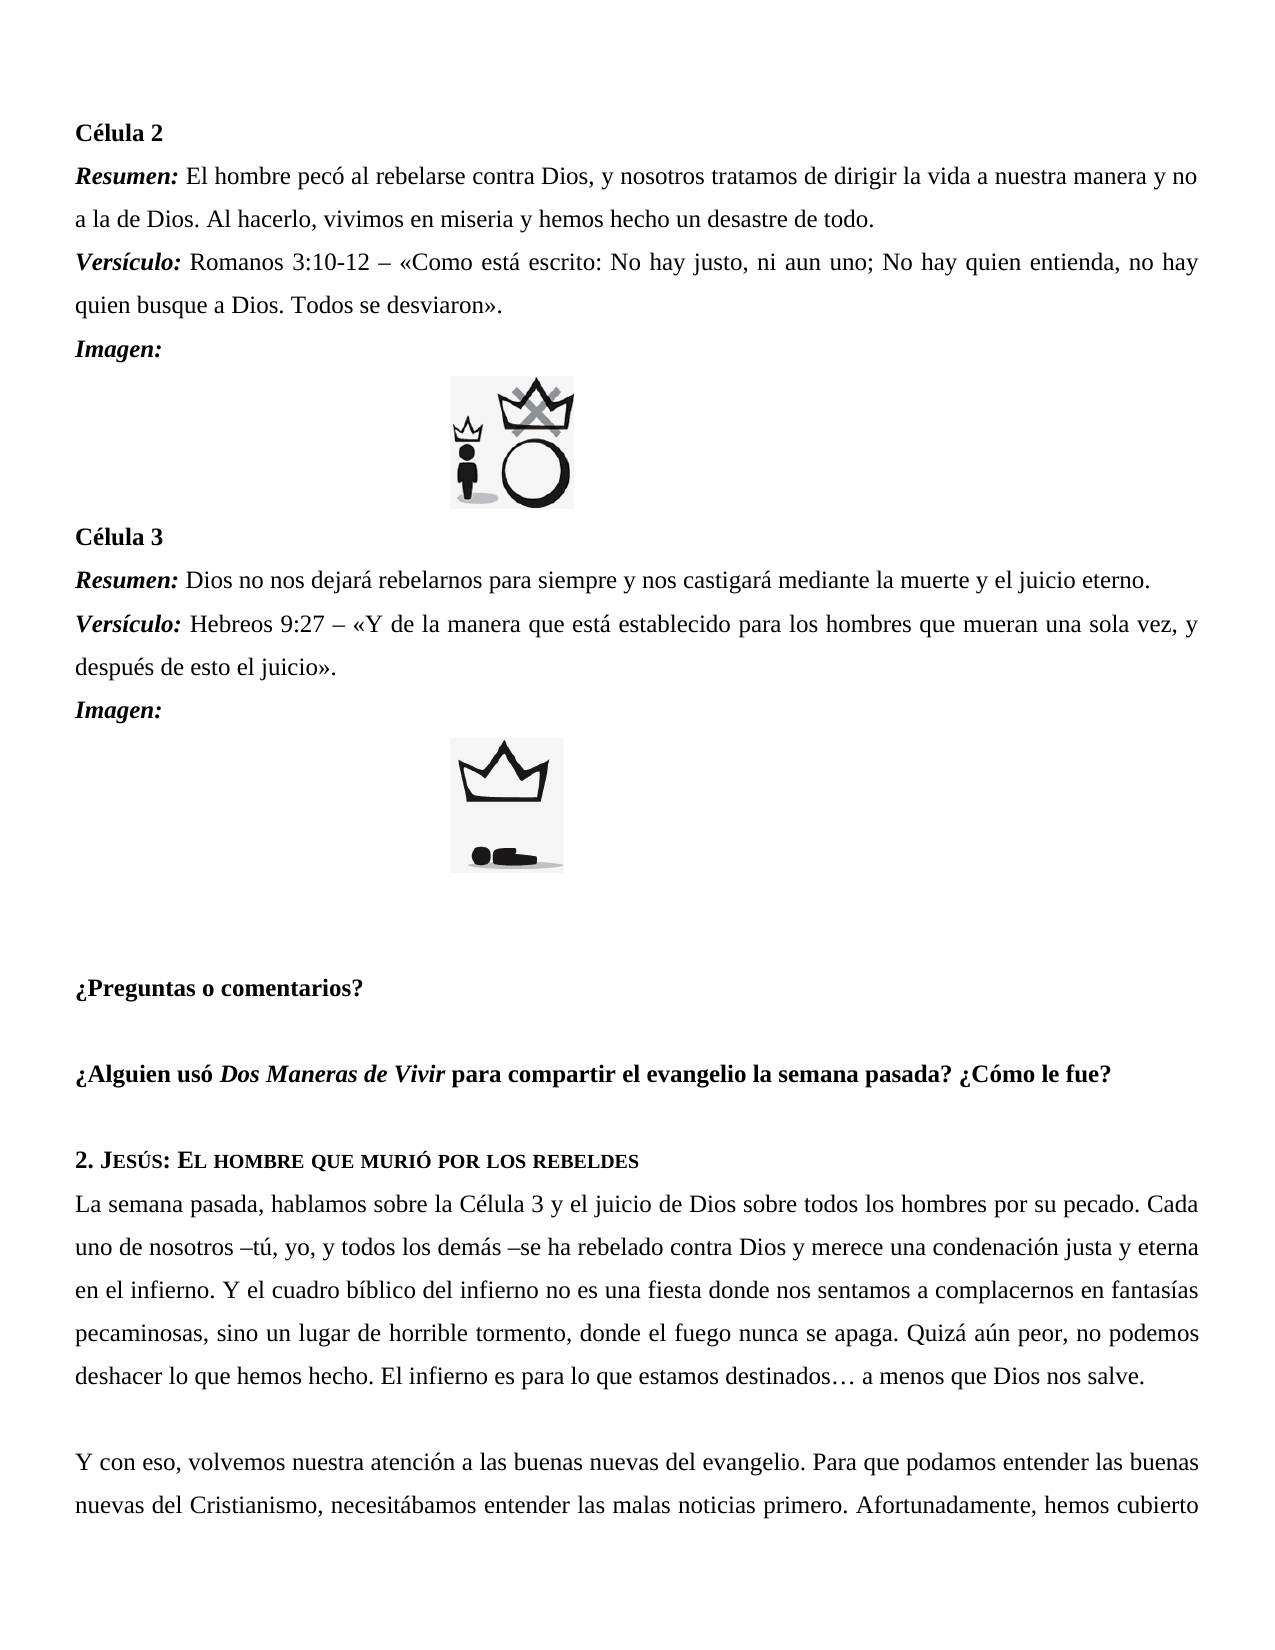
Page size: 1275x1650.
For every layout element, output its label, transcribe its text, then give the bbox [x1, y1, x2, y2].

subtitle 2. Jesús: El hombre que murió por los rebeldes [75, 1146, 1200, 1174]
text La semana pasada, hablamos sobre la Célula 3 y el juicio de Dios sobre todos los hombres por su pecado. Cada uno de nosotros –tú, yo, y todos los demás –se ha rebelado contra Dios y merece una condenación justa y eterna en el infierno. Y el cuadro bíblico del infierno no es una fiesta donde nos sentamos a complacernos en fantasías pecaminosas, sino un lugar de horrible tormento, donde el fuego nunca se apaga. Quizá aún peor, no podemos deshacer lo que hemos hecho. El infierno es para lo que estamos destinados… a menos que Dios nos salve. [75, 1189, 1200, 1390]
text ¿Preguntas o comentarios? [75, 973, 1200, 1002]
picture [450, 738, 564, 873]
text Versículo: Romanos 3:10-12 – «Como está escrito: No hay justo, ni aun uno; No hay quien entienda, no hay quien busque a Dios. Todos se desviaron». [75, 247, 1200, 319]
text Célula 3 [75, 522, 1200, 551]
text Resumen: El hombre pecó al rebelarse contra Dios, y nosotros tratamos de dirigir la vida a nuestra manera y no a la de Dios. Al hacerlo, vivimos en miseria y hemos hecho un desastre de todo. [75, 161, 1200, 233]
picture [450, 376, 574, 509]
text Imagen: [75, 695, 1200, 724]
text ¿Alguien usó Dos Maneras de Vivir para compartir el evangelio la semana pasada? ¿Cómo le fue? [75, 1059, 1200, 1088]
text Versículo: Hebreos 9:27 – «Y de la manera que está establecido para los hombres que mueran una sola vez, y después de esto el juicio». [75, 609, 1200, 681]
text Imagen: [75, 334, 1200, 362]
text Resumen: Dios no nos dejará rebelarnos para siempre y nos castigará mediante la muerte y el juicio eterno. [75, 566, 1200, 594]
text Célula 2 [75, 118, 1200, 147]
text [75, 1447, 1200, 1519]
